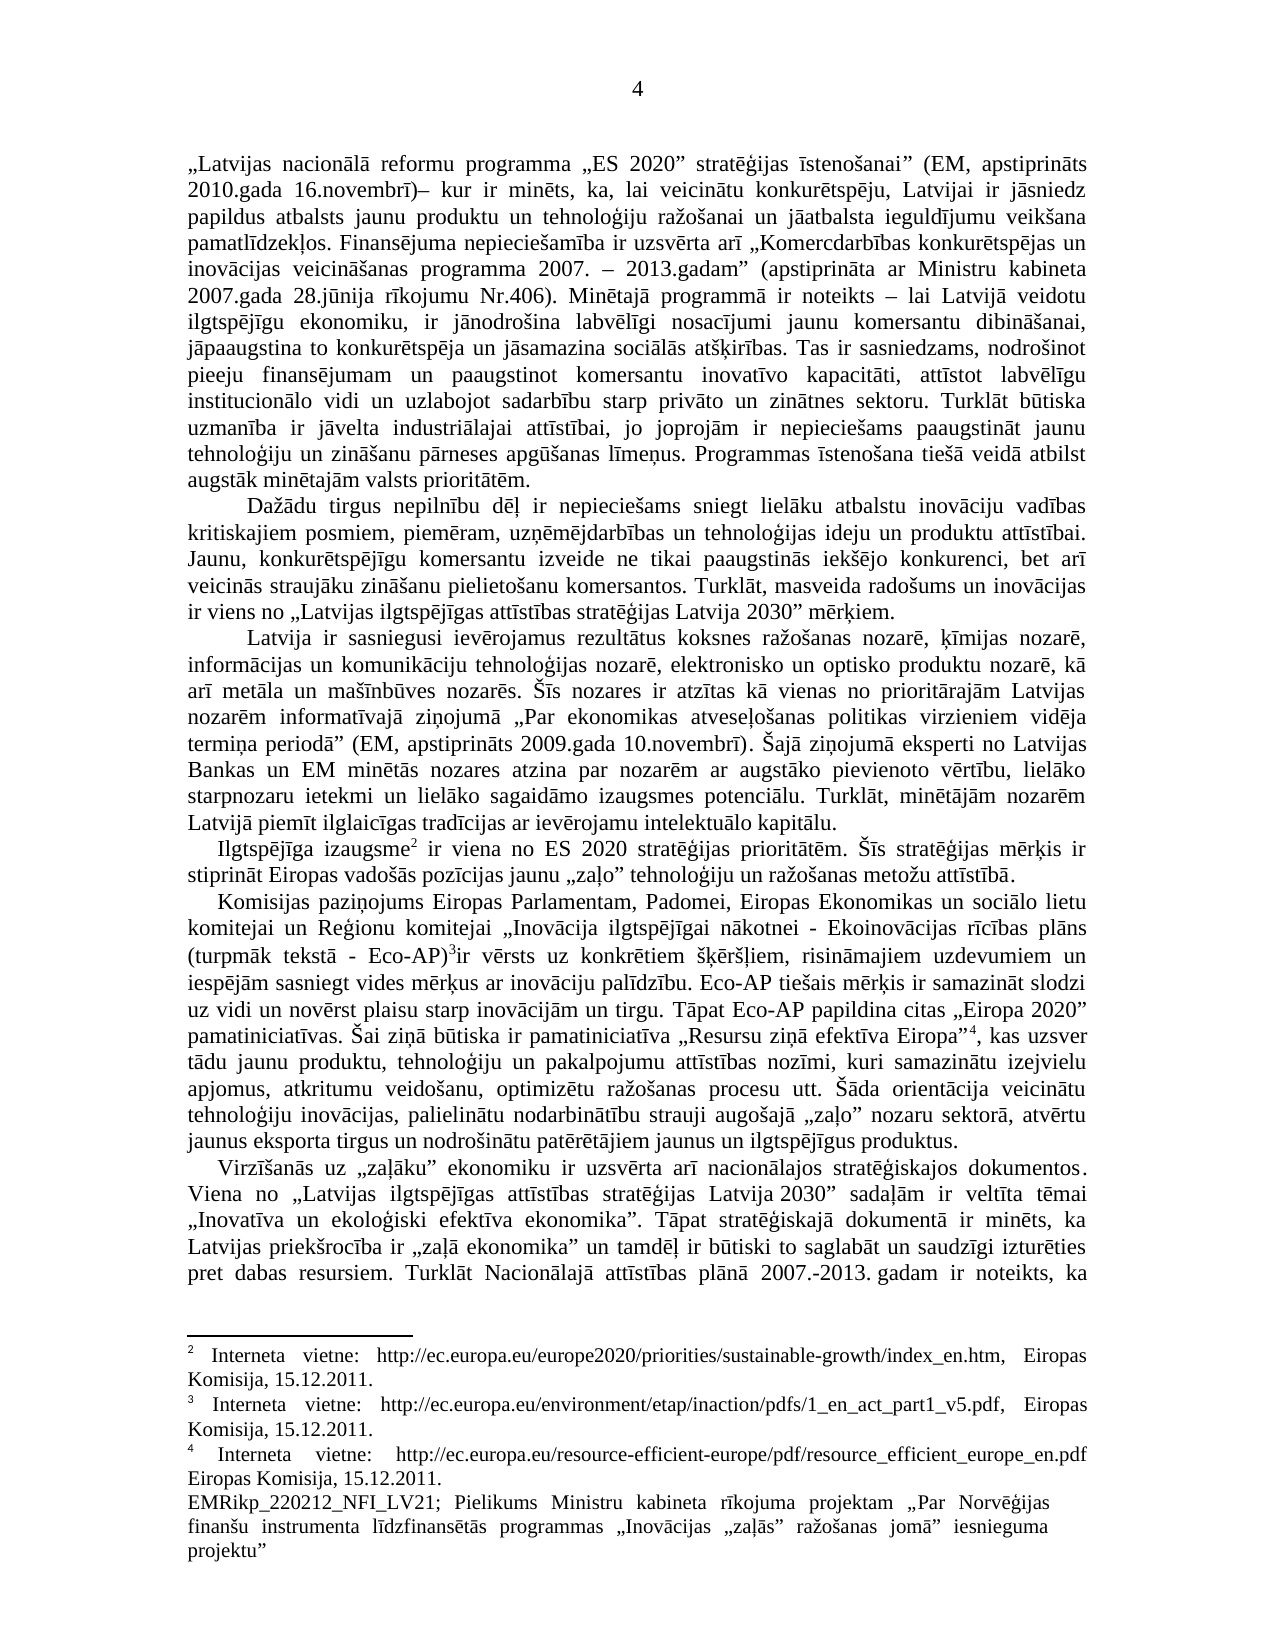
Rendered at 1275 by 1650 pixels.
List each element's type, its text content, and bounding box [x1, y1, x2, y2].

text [187, 1154, 1087, 1286]
text Latvija ir sasniegusi ievērojamus rezultātus koksnes ražošanas nozarē, ķīmijas nozarē, informācijas un komunikāciju tehnoloģijas nozarē, elektronisko un optisko produktu nozarē, kā arī metāla un mašīnbūves nozarēs. Šīs nozares ir atzītas kā vienas no prioritārajām Latvijas nozarēm informatīvajā ziņojumā „Par ekonomikas atveseļošanas politikas virzieniem vidēja termiņa periodā” (EM, apstiprināts 2009.gada 10.novembrī). Šajā ziņojumā eksperti no Latvijas Bankas un EM minētās nozares atzina par nozarēm ar augstāko pievienoto vērtību, lielāko starpnozaru ietekmi un lielāko sagaidāmo izaugsmes potenciālu. Turklāt, minētājām nozarēm Latvijā piemīt ilglaicīgas tradīcijas ar ievērojamu intelektuālo kapitālu. [187, 624, 1087, 835]
text Ilgtspējīga izaugsme ir viena no ES 2020 stratēģijas prioritātēm. Šīs stratēģijas mērķis ir stiprināt Eiropas vadošās pozīcijas jaunu „zaļo” tehnoloģiju un ražošanas metožu attīstībā. [187, 835, 1087, 888]
text Komisijas paziņojums Eiropas Parlamentam, Padomei, Eiropas Ekonomikas un sociālo lietu komitejai un Reģionu komitejai „Inovācija ilgtspējīgai nākotnei - Ekoinovācijas rīcības plāns (turpmāk tekstā - Eco-AP)ir vērsts uz konkrētiem šķēršļiem, risināmajiem uzdevumiem un iespējām sasniegt vides mērķus ar inovāciju palīdzību. Eco-AP tiešais mērķis ir samazināt slodzi uz vidi un novērst plaisu starp inovācijām un tirgu. Tāpat Eco-AP papildina citas „Eiropa 2020” pamatiniciatīvas. Šai ziņā būtiska ir pamatiniciatīva „Resursu ziņā efektīva Eiropa”, kas uzsver tādu jaunu produktu, tehnoloģiju un pakalpojumu attīstības nozīmi, kuri samazinātu izejvielu apjomus, atkritumu veidošanu, optimizētu ražošanas procesu utt. Šāda orientācija veicinātu tehnoloģiju inovācijas, palielinātu nodarbinātību strauji augošajā „zaļo” nozaru sektorā, atvērtu jaunus eksporta tirgus un nodrošinātu patērētājiem jaunus un ilgtspējīgus produktus. [187, 888, 1087, 1154]
text Dažādu tirgus nepilnību dēļ ir nepieciešams sniegt lielāku atbalstu inovāciju vadības kritiskajiem posmiem, piemēram, uzņēmējdarbības un tehnoloģijas ideju un produktu attīstībai. Jaunu, konkurētspējīgu komersantu izveide ne tikai paaugstinās iekšējo konkurenci, bet arī veicinās straujāku zināšanu pielietošanu komersantos. Turklāt, masveida radošums un inovācijas ir viens no „Latvijas ilgtspējīgas attīstības stratēģijas Latvija 2030” mērķiem. [187, 493, 1087, 624]
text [187, 150, 1087, 493]
